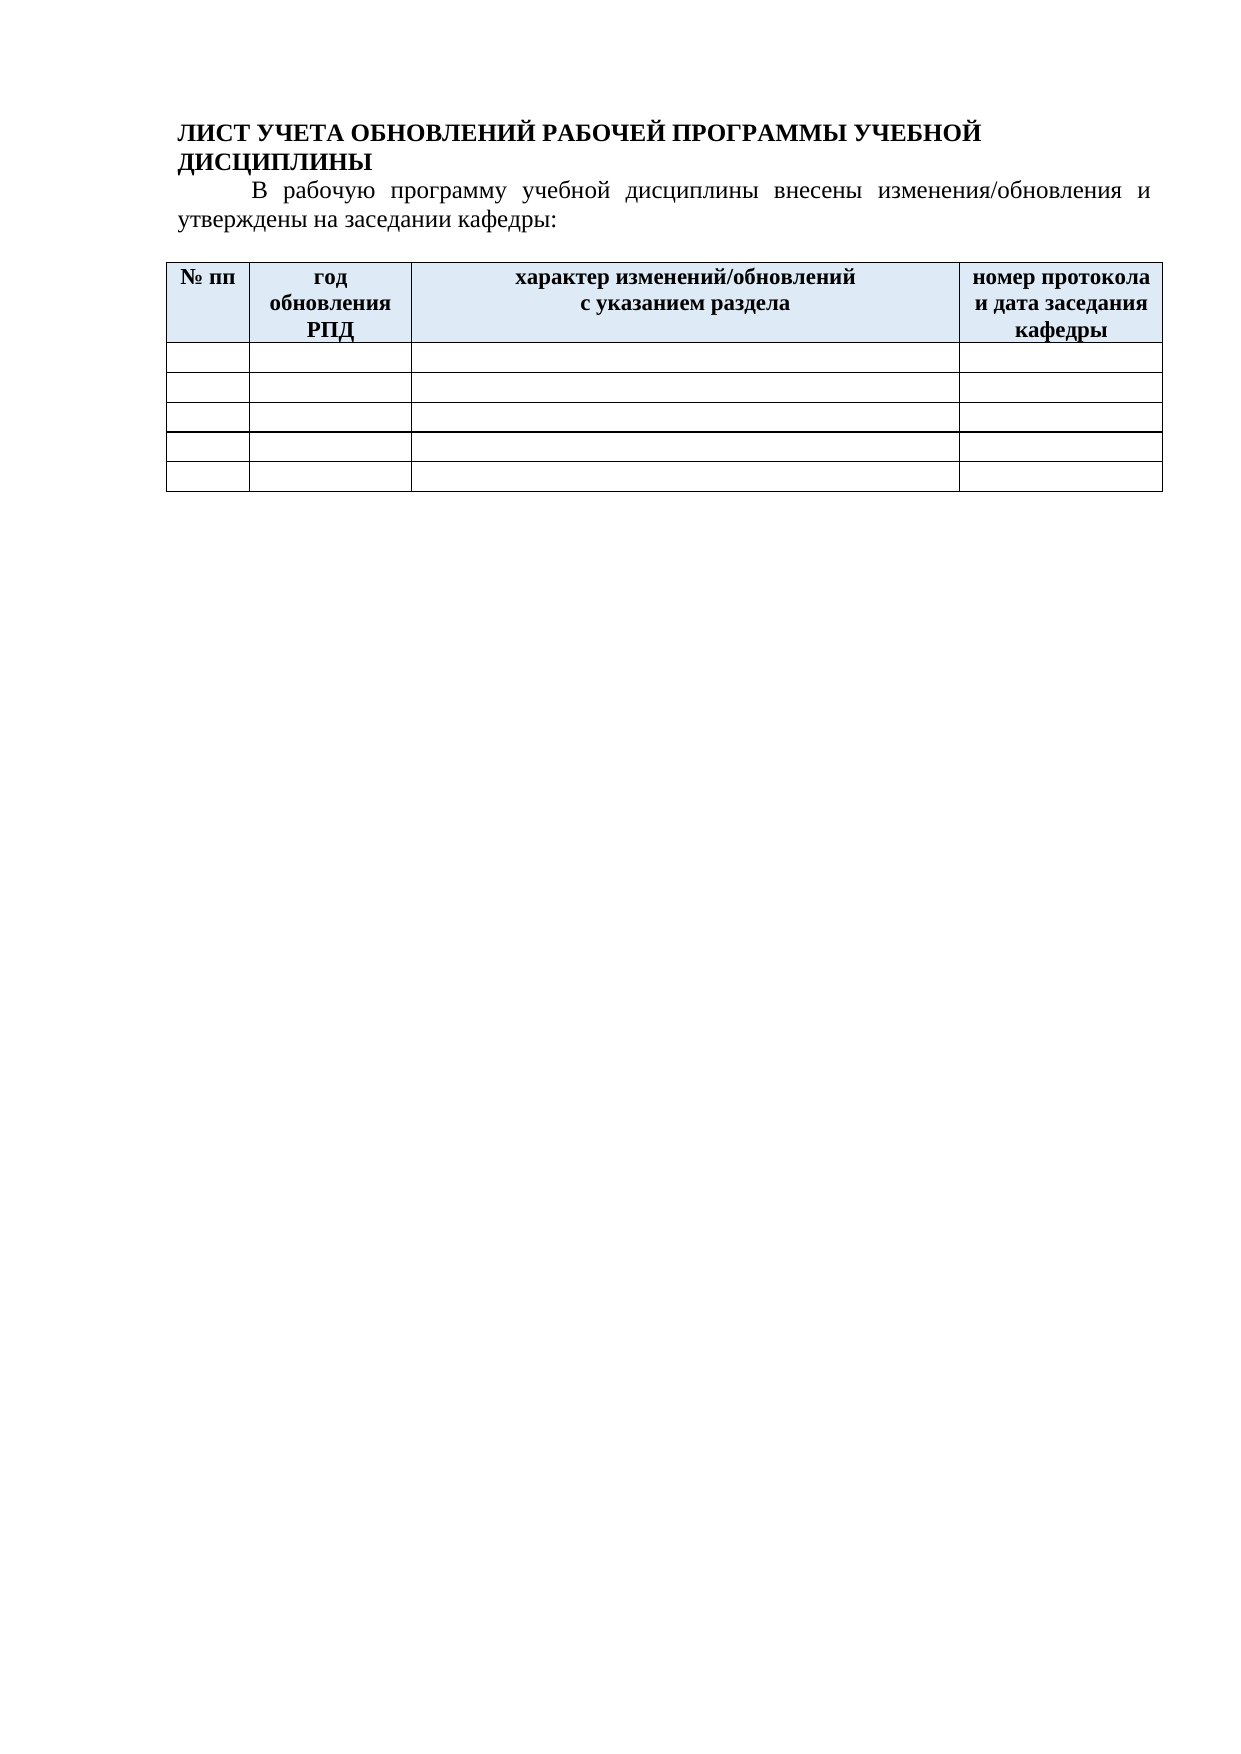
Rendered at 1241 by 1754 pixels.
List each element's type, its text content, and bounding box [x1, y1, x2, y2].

table_cell [960, 433, 1162, 461]
table_cell [412, 373, 959, 402]
table_header год обновления РПД [250, 263, 411, 342]
table_cell [412, 403, 959, 431]
table_cell [250, 462, 411, 491]
table_cell [250, 403, 411, 431]
table_cell [250, 343, 411, 372]
table_header номер протокола и дата заседания кафедры [960, 263, 1162, 342]
table_cell [167, 433, 249, 461]
table_cell [960, 462, 1162, 491]
table_header характер изменений/обновлений с указанием раздела [412, 263, 959, 342]
table_cell [167, 373, 249, 402]
table_cell [412, 462, 959, 491]
table_cell [960, 343, 1162, 372]
table_cell [960, 403, 1162, 431]
table_cell [250, 373, 411, 402]
table_cell [167, 403, 249, 431]
table_cell [960, 373, 1162, 402]
text ЛИСТ УЧЕТА ОБНОВЛЕНИЙ РАБОЧЕЙ ПРОГРАММЫ УЧЕБНОЙ ДИСЦИПЛИНЫ [177, 118, 1152, 176]
table_cell [167, 462, 249, 491]
table_cell [167, 343, 249, 372]
table_cell [412, 343, 959, 372]
table_cell [250, 433, 411, 461]
text В рабочую программу учебной дисциплины внесены изменения/обновления и утверждены на заседании кафедры: [177, 176, 1152, 233]
table_cell [412, 433, 959, 461]
table_header № пп [167, 263, 249, 342]
